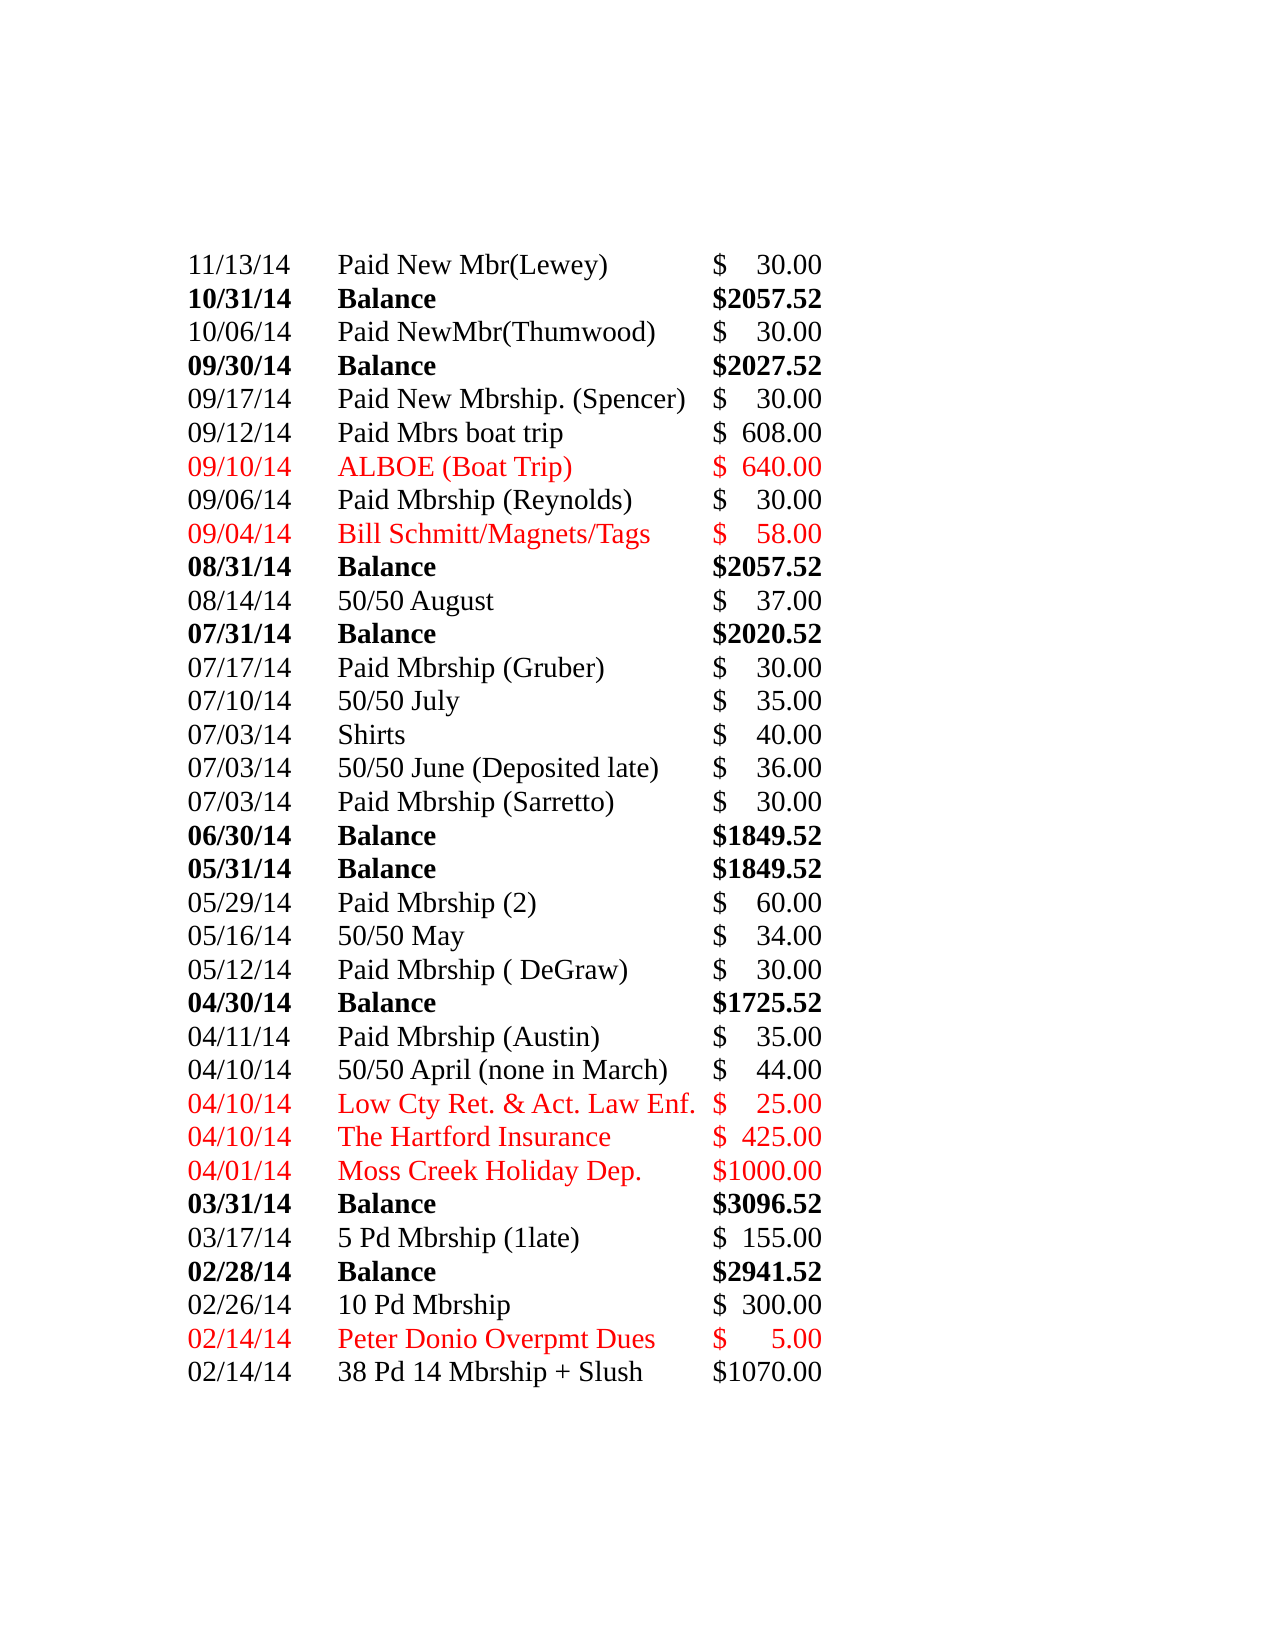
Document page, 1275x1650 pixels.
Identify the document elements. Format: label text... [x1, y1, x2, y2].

text 06/30/14 Balance $1849.52 [187, 818, 1087, 851]
text 07/03/14 Shirts $ 40.00 [187, 717, 1087, 751]
text 04/11/14 Paid Mbrship (Austin) $ 35.00 [187, 1019, 1087, 1052]
text 05/12/14 Paid Mbrship ( DeGraw) $ 30.00 [187, 952, 1087, 985]
text 09/10/14 ALBOE (Boat Trip) $ 640.00 [187, 449, 1087, 482]
text 05/31/14 Balance $1849.52 [187, 851, 1087, 885]
text 07/03/14 Paid Mbrship (Sarretto) $ 30.00 [187, 784, 1087, 818]
text 04/30/14 Balance $1725.52 [187, 985, 1087, 1019]
text 04/10/14 The Hartford Insurance $ 425.00 [187, 1119, 1087, 1153]
text 10/31/14 Balance $2057.52 [187, 281, 1087, 314]
text 03/31/14 Balance $3096.52 [187, 1187, 1087, 1220]
text 10/06/14 Paid NewMbr(Thumwood) $ 30.00 [187, 314, 1087, 348]
text 04/01/14 Moss Creek Holiday Dep. $1000.00 [187, 1153, 1087, 1187]
text 02/26/14 10 Pd Mbrship $ 300.00 [187, 1287, 1087, 1321]
text 05/16/14 50/50 May $ 34.00 [187, 918, 1087, 952]
text 11/13/14 Paid New Mbr(Lewey) $ 30.00 [187, 247, 1087, 281]
text 07/17/14 Paid Mbrship (Gruber) $ 30.00 [187, 650, 1087, 683]
text 07/31/14 Balance $2020.52 [187, 616, 1087, 650]
text 09/17/14 Paid New Mbrship. (Spencer) $ 30.00 [187, 382, 1087, 415]
text 07/03/14 50/50 June (Deposited late) $ 36.00 [187, 751, 1087, 784]
text 09/30/14 Balance $2027.52 [187, 348, 1087, 382]
text 05/29/14 Paid Mbrship (2) $ 60.00 [187, 885, 1087, 918]
text 07/10/14 50/50 July $ 35.00 [187, 683, 1087, 717]
text 04/10/14 Low Cty Ret. & Act. Law Enf. $ 25.00 [187, 1086, 1087, 1119]
text 09/12/14 Paid Mbrs boat trip $ 608.00 [187, 415, 1087, 449]
text 08/14/14 50/50 August $ 37.00 [187, 583, 1087, 616]
text 02/14/14 Peter Donio Overpmt Dues $ 5.00 [187, 1321, 1087, 1354]
text 09/06/14 Paid Mbrship (Reynolds) $ 30.00 [187, 482, 1087, 516]
text 08/31/14 Balance $2057.52 [187, 549, 1087, 583]
text 03/17/14 5 Pd Mbrship (1late) $ 155.00 [187, 1220, 1087, 1254]
text 04/10/14 50/50 April (none in March) $ 44.00 [187, 1052, 1087, 1086]
text 09/04/14 Bill Schmitt/Magnets/Tags $ 58.00 [187, 516, 1087, 549]
text 02/28/14 Balance $2941.52 [187, 1254, 1087, 1287]
text 02/14/14 38 Pd 14 Mbrship + Slush $1070.00 [187, 1354, 1087, 1388]
